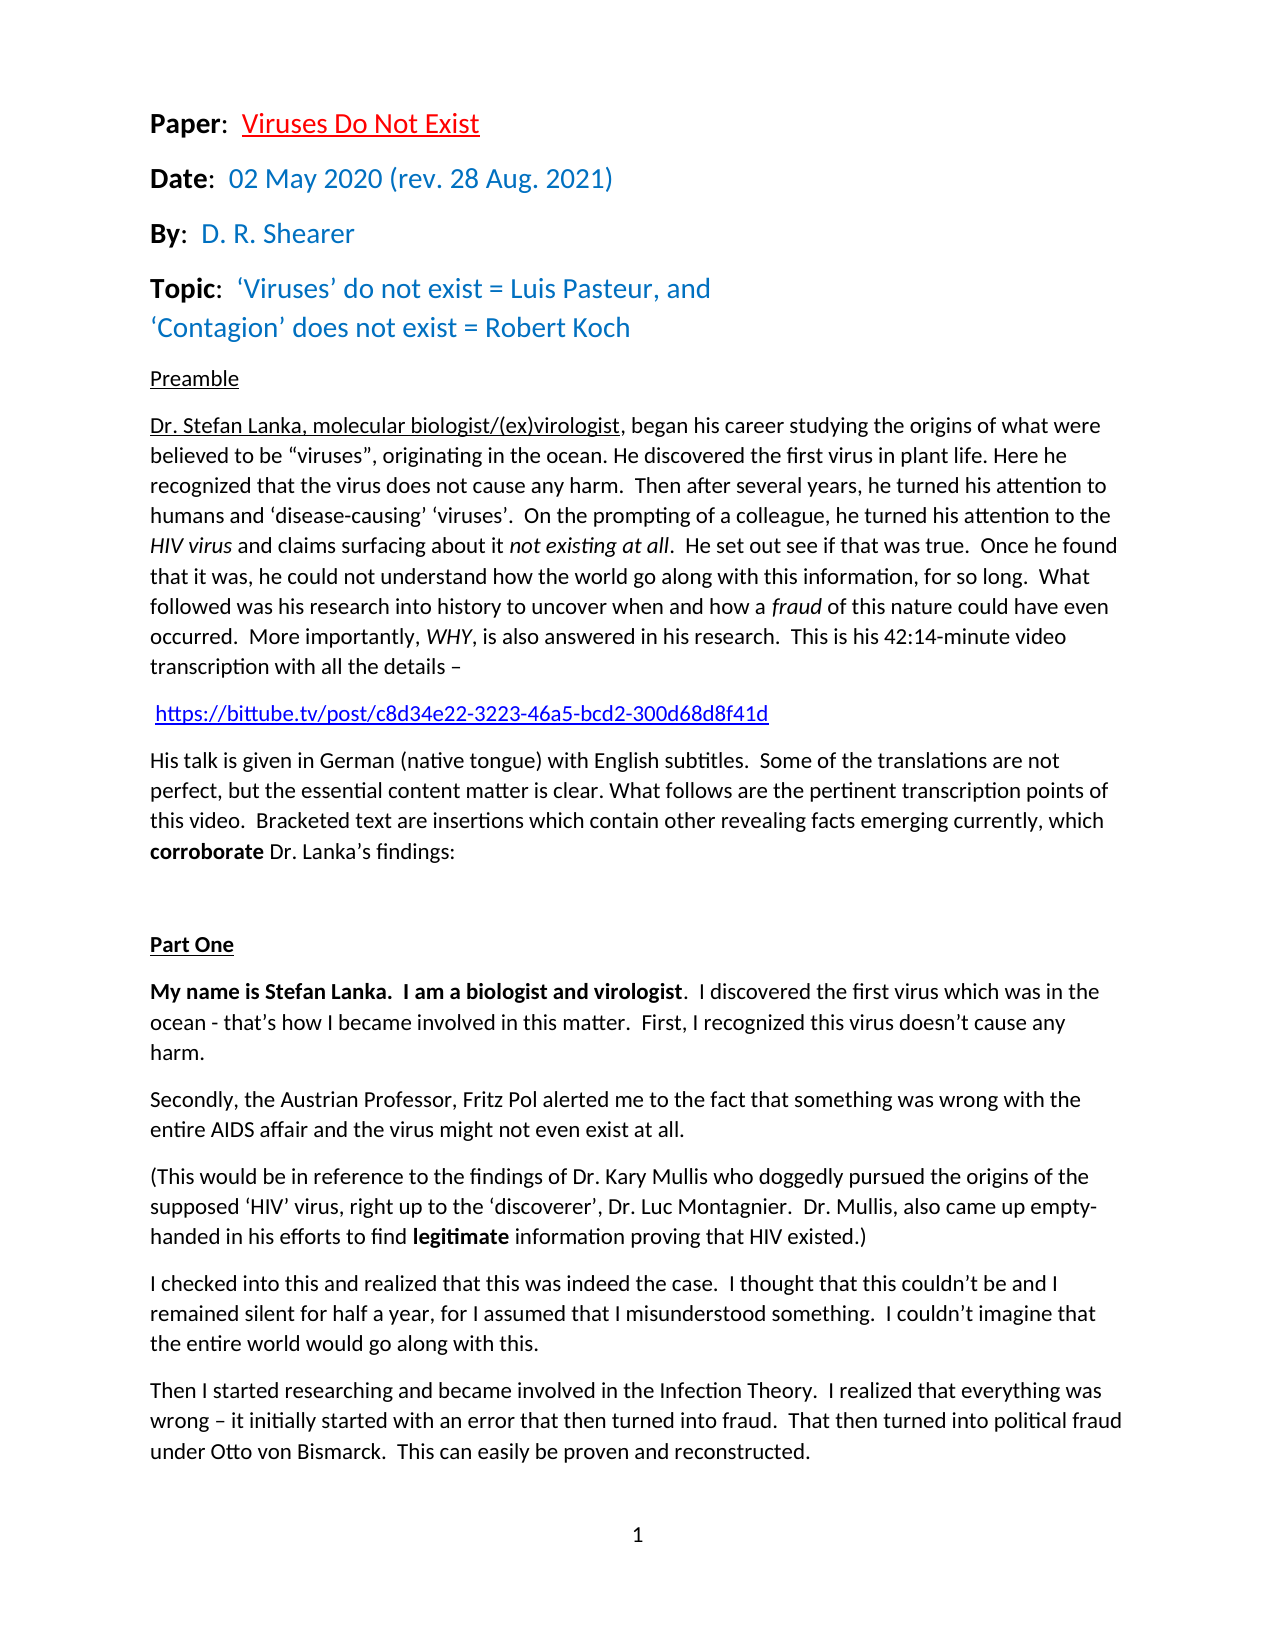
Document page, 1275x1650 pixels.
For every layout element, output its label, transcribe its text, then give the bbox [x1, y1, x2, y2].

text His talk is given in German (native tongue) with English subtitles. Some of the translations are not perfect, but the essential content matter is clear. What follows are the pertinent transcription points of this video. Bracketed text are insertions which contain other revealing facts emerging currently, which corroborate Dr. Lanka’s findings: [150, 746, 1125, 865]
text My name is Stefan Lanka. I am a biologist and virologist. I discovered the first virus which was in the ocean - that’s how I became involved in this matter. First, I recognized this virus doesn’t cause any harm. [150, 977, 1125, 1066]
text By: D. R. Shearer [150, 215, 1125, 251]
text https://bittube.tv/post/c8d34e22-3223-46a5-bcd2-300d68d8f41d [150, 699, 1125, 727]
text Then I started researching and became involved in the Infection Theory. I realized that everything was wrong – it initially started with an error that then turned into fraud. That then turned into political fraud under Otto von Bismarck. This can easily be proven and reconstructed. [150, 1376, 1125, 1465]
text Secondly, the Austrian Professor, Fritz Pol alerted me to the fact that something was wrong with the entire AIDS affair and the virus might not even exist at all. [150, 1085, 1125, 1143]
text I checked into this and realized that this was indeed the case. I thought that this couldn’t be and I remained silent for half a year, for I assumed that I misunderstood something. I couldn’t imagine that the entire world would go along with this. [150, 1269, 1125, 1357]
text Part One [150, 931, 1125, 958]
text Date: 02 May 2020 (rev. 28 Aug. 2021) [150, 160, 1125, 196]
text Topic: ‘Viruses’ do not exist = Luis Pasteur, and ‘Contagion’ does not exist = Robert Koch [150, 270, 1125, 344]
text (This would be in reference to the findings of Dr. Kary Mullis who doggedly pursued the origins of the supposed ‘HIV’ virus, right up to the ‘discoverer’, Dr. Luc Montagnier. Dr. Mullis, also came up empty-handed in his efforts to find legitimate information proving that HIV existed.) [150, 1162, 1125, 1250]
text Preamble [150, 364, 1125, 392]
text Paper: Viruses Do Not Exist [150, 105, 1125, 141]
text Dr. Stefan Lanka, molecular biologist/(ex)virologist, began his career studying the origins of what were believed to be “viruses”, originating in the ocean. He discovered the first virus in plant life. Here he recognized that the virus does not cause any harm. Then after several years, he turned his attention to humans and ‘disease-causing’ ‘viruses’. On the prompting of a colleague, he turned his attention to the HIV virus and claims surfacing about it not existing at all. He set out see if that was true. Once he found that it was, he could not understand how the world go along with this information, for so long. What followed was his research into history to uncover when and how a fraud of this nature could have even occurred. More importantly, WHY, is also answered in his research. This is his 42:14-minute video transcription with all the details – [150, 411, 1125, 680]
